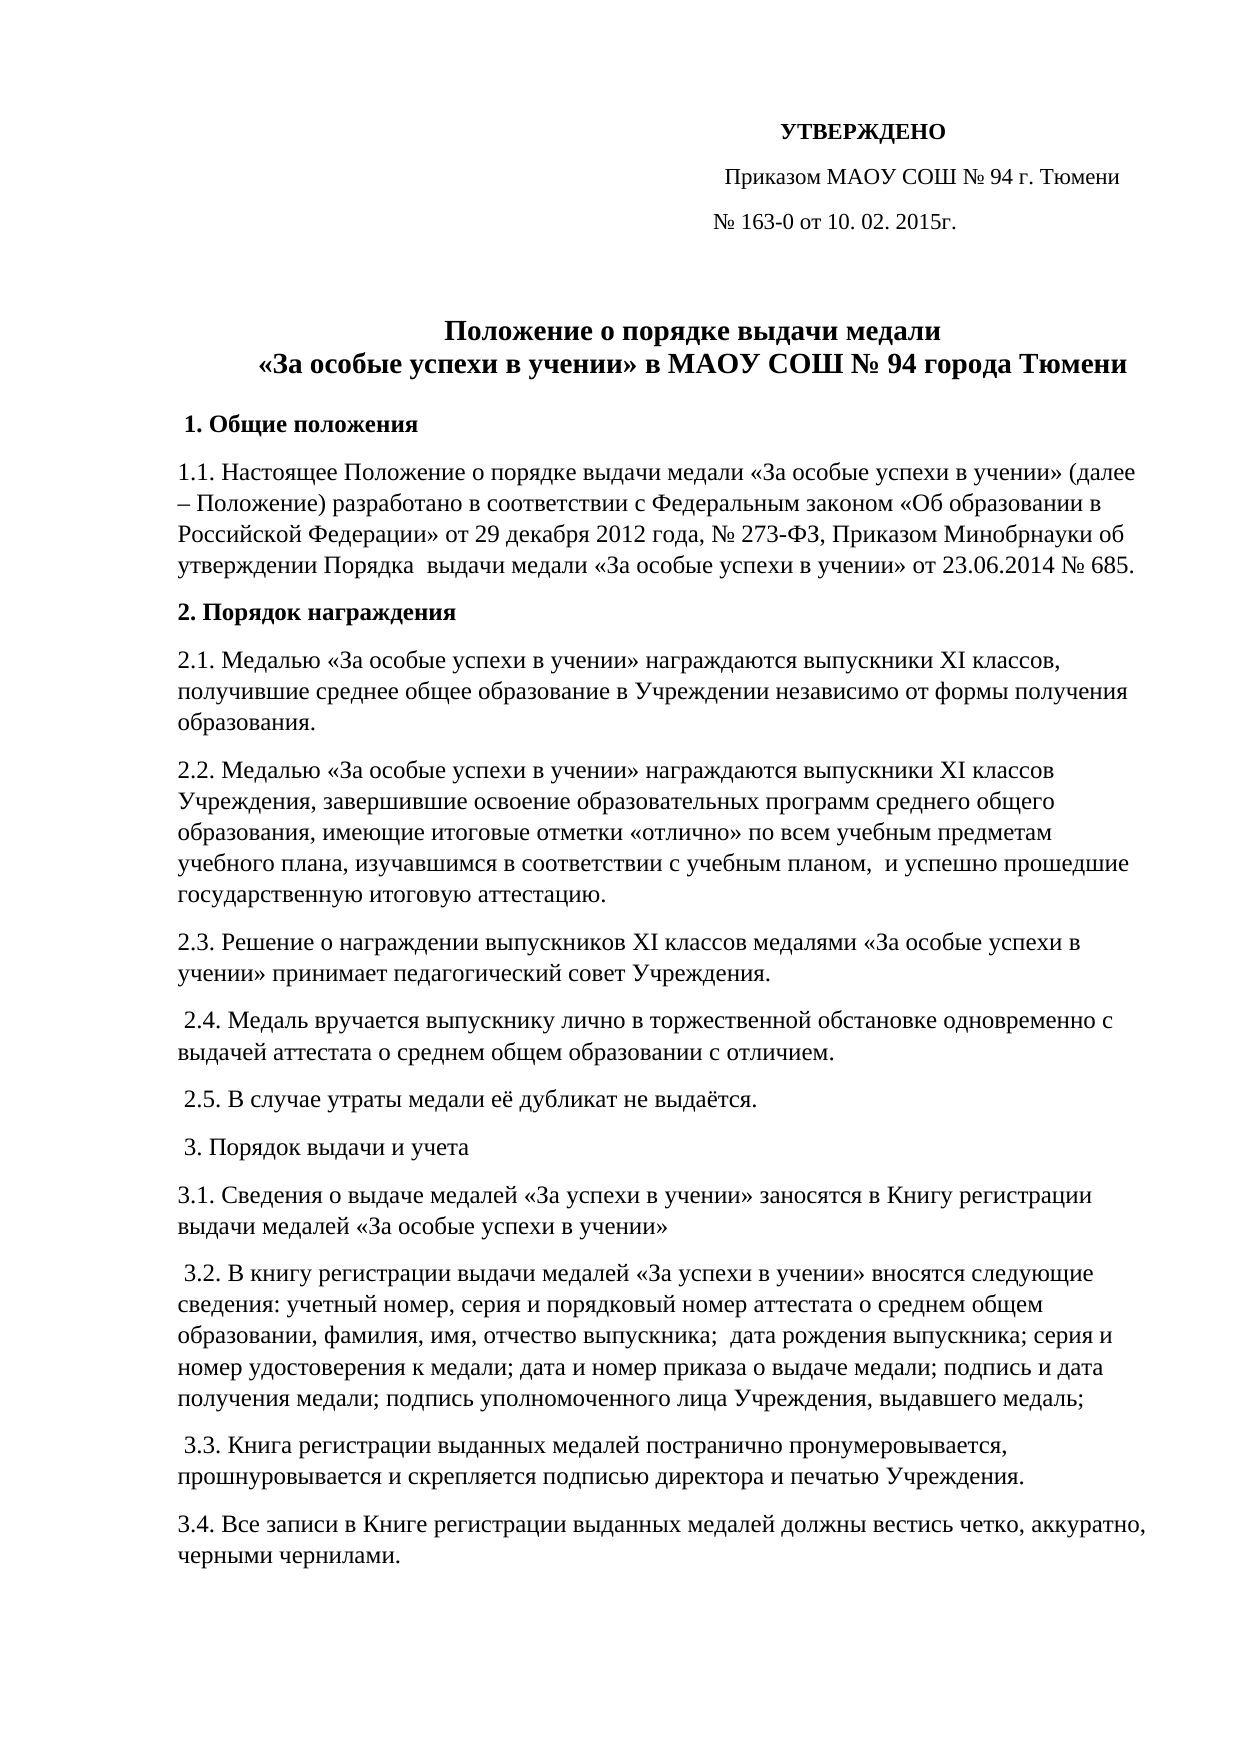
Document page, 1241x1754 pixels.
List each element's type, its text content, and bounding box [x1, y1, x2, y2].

text 1. Общие положения [177, 409, 1152, 438]
text Положение о порядке выдачи медали [177, 313, 1152, 347]
text 3.1. Сведения о выдаче медалей «За успехи в учении» заносятся в Книгу регистрации выдачи медалей «За особые успехи в учении» [177, 1180, 1152, 1239]
text 2. Порядок награждения [177, 597, 1152, 626]
text 3.4. Все записи в Книге регистрации выданных медалей должны вестись четко, аккуратно, черными чернилами. [177, 1509, 1152, 1569]
text 3.3. Книга регистрации выданных медалей постранично пронумеровывается, прошнуровывается и скрепляется подписью директора и печатью Учреждения. [177, 1430, 1152, 1490]
text 2.2. Медалью «За особые успехи в учении» награждаются выпускники XI классов Учреждения, завершившие освоение образовательных программ среднего общего образования, имеющие итоговые отметки «отлично» по всем учебным предметам учебного плана, изучавшимся в соответствии с учебным планом, и успешно прошедшие государственную итоговую аттестацию. [177, 755, 1152, 908]
text 2.1. Медалью «За особые успехи в учении» награждаются выпускники XI классов, получившие среднее общее образование в Учреждении независимо от формы получения образования. [177, 645, 1152, 736]
text 2.5. В случае утраты медали её дубликат не выдаётся. [177, 1084, 1152, 1113]
text «За особые успехи в учении» в МАОУ СОШ № 94 города Тюмени [177, 347, 1152, 380]
text № 163-0 от 10. 02. 2015г. [162, 208, 1231, 235]
text УТВЕРЖДЕНО [162, 118, 1231, 144]
text 1.1. Настоящее Положение о порядке выдачи медали «За особые успехи в учении» (далее – Положение) разработано в соответствии с Федеральным законом «Об образовании в Российской Федерации» от 29 декабря 2012 года, № 273-ФЗ, Приказом Минобрнауки об утверждении Порядка выдачи медали «За особые успехи в учении» от 23.06.2014 № 685. [177, 457, 1152, 578]
text 3. Порядок выдачи и учета [177, 1132, 1152, 1161]
text 2.4. Медаль вручается выпускнику лично в торжественной обстановке одновременно с выдачей аттестата о среднем общем образовании с отличием. [177, 1006, 1152, 1065]
text 2.3. Решение о награждении выпускников XI классов медалями «За особые успехи в учении» принимает педагогический совет Учреждения. [177, 927, 1152, 987]
text Приказом МАОУ СОШ № 94 г. Тюмени [162, 163, 1231, 189]
text 3.2. В книгу регистрации выдачи медалей «За успехи в учении» вносятся следующие сведения: учетный номер, серия и порядковый номер аттестата о среднем общем образовании, фамилия, имя, отчество выпускника; дата рождения выпускника; серия и номер удостоверения к медали; дата и номер приказа о выдаче медали; подпись и дата получения медали; подпись уполномоченного лица Учреждения, выдавшего медаль; [177, 1258, 1152, 1411]
